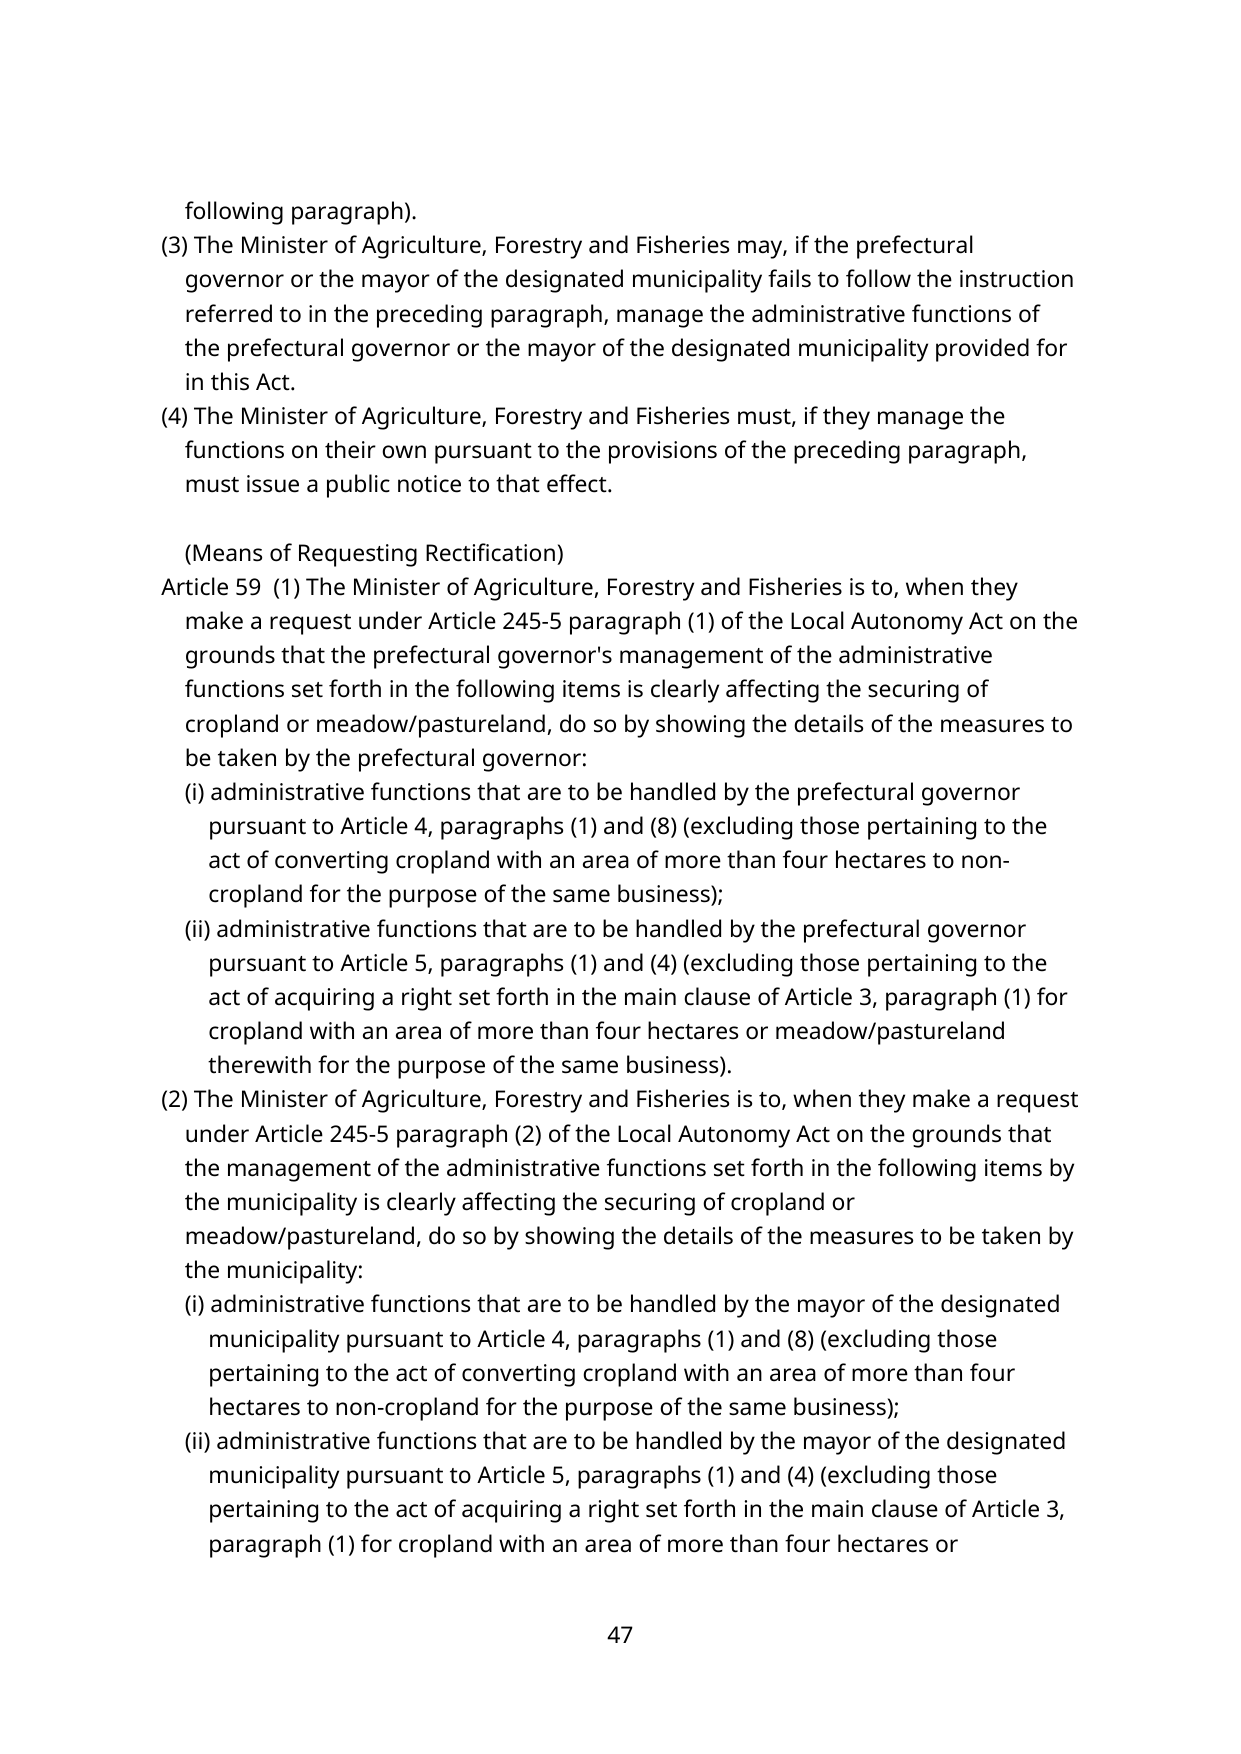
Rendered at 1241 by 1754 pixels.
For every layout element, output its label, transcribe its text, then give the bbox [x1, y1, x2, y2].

text Article 59 (1) The Minister of Agriculture, Forestry and Fisheries is to, when they make a request under Article 245-5 paragraph (1) of the Local Autonomy Act on the grounds that the prefectural governor's management of the administrative functions set forth in the following items is clearly affecting the securing of cropland or meadow/pastureland, do so by showing the details of the measures to be taken by the prefectural governor: [161, 569, 1079, 774]
text (i) administrative functions that are to be handled by the prefectural governor pursuant to Article 4, paragraphs (1) and (8) (excluding those pertaining to the act of converting cropland with an area of more than four hectares to non-cropland for the purpose of the same business); [184, 774, 1079, 911]
text (ii) administrative functions that are to be handled by the prefectural governor pursuant to Article 5, paragraphs (1) and (4) (excluding those pertaining to the act of acquiring a right set forth in the main clause of Article 3, paragraph (1) for cropland with an area of more than four hectares or meadow/pastureland therewith for the purpose of the same business). [184, 911, 1079, 1082]
text (Means of Requesting Rectification) [184, 535, 1079, 569]
text (4) The Minister of Agriculture, Forestry and Fisheries must, if they manage the functions on their own pursuant to the provisions of the preceding paragraph, must issue a public notice to that effect. [161, 399, 1079, 501]
text (3) The Minister of Agriculture, Forestry and Fisheries may, if the prefectural governor or the mayor of the designated municipality fails to follow the instruction referred to in the preceding paragraph, manage the administrative functions of the prefectural governor or the mayor of the designated municipality provided for in this Act. [161, 228, 1079, 399]
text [184, 1424, 1079, 1560]
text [161, 194, 1079, 228]
text (i) administrative functions that are to be handled by the mayor of the designated municipality pursuant to Article 4, paragraphs (1) and (8) (excluding those pertaining to the act of converting cropland with an area of more than four hectares to non-cropland for the purpose of the same business); [184, 1287, 1079, 1424]
text (2) The Minister of Agriculture, Forestry and Fisheries is to, when they make a request under Article 245-5 paragraph (2) of the Local Autonomy Act on the grounds that the management of the administrative functions set forth in the following items by the municipality is clearly affecting the securing of cropland or meadow/pastureland, do so by showing the details of the measures to be taken by the municipality: [161, 1082, 1079, 1287]
